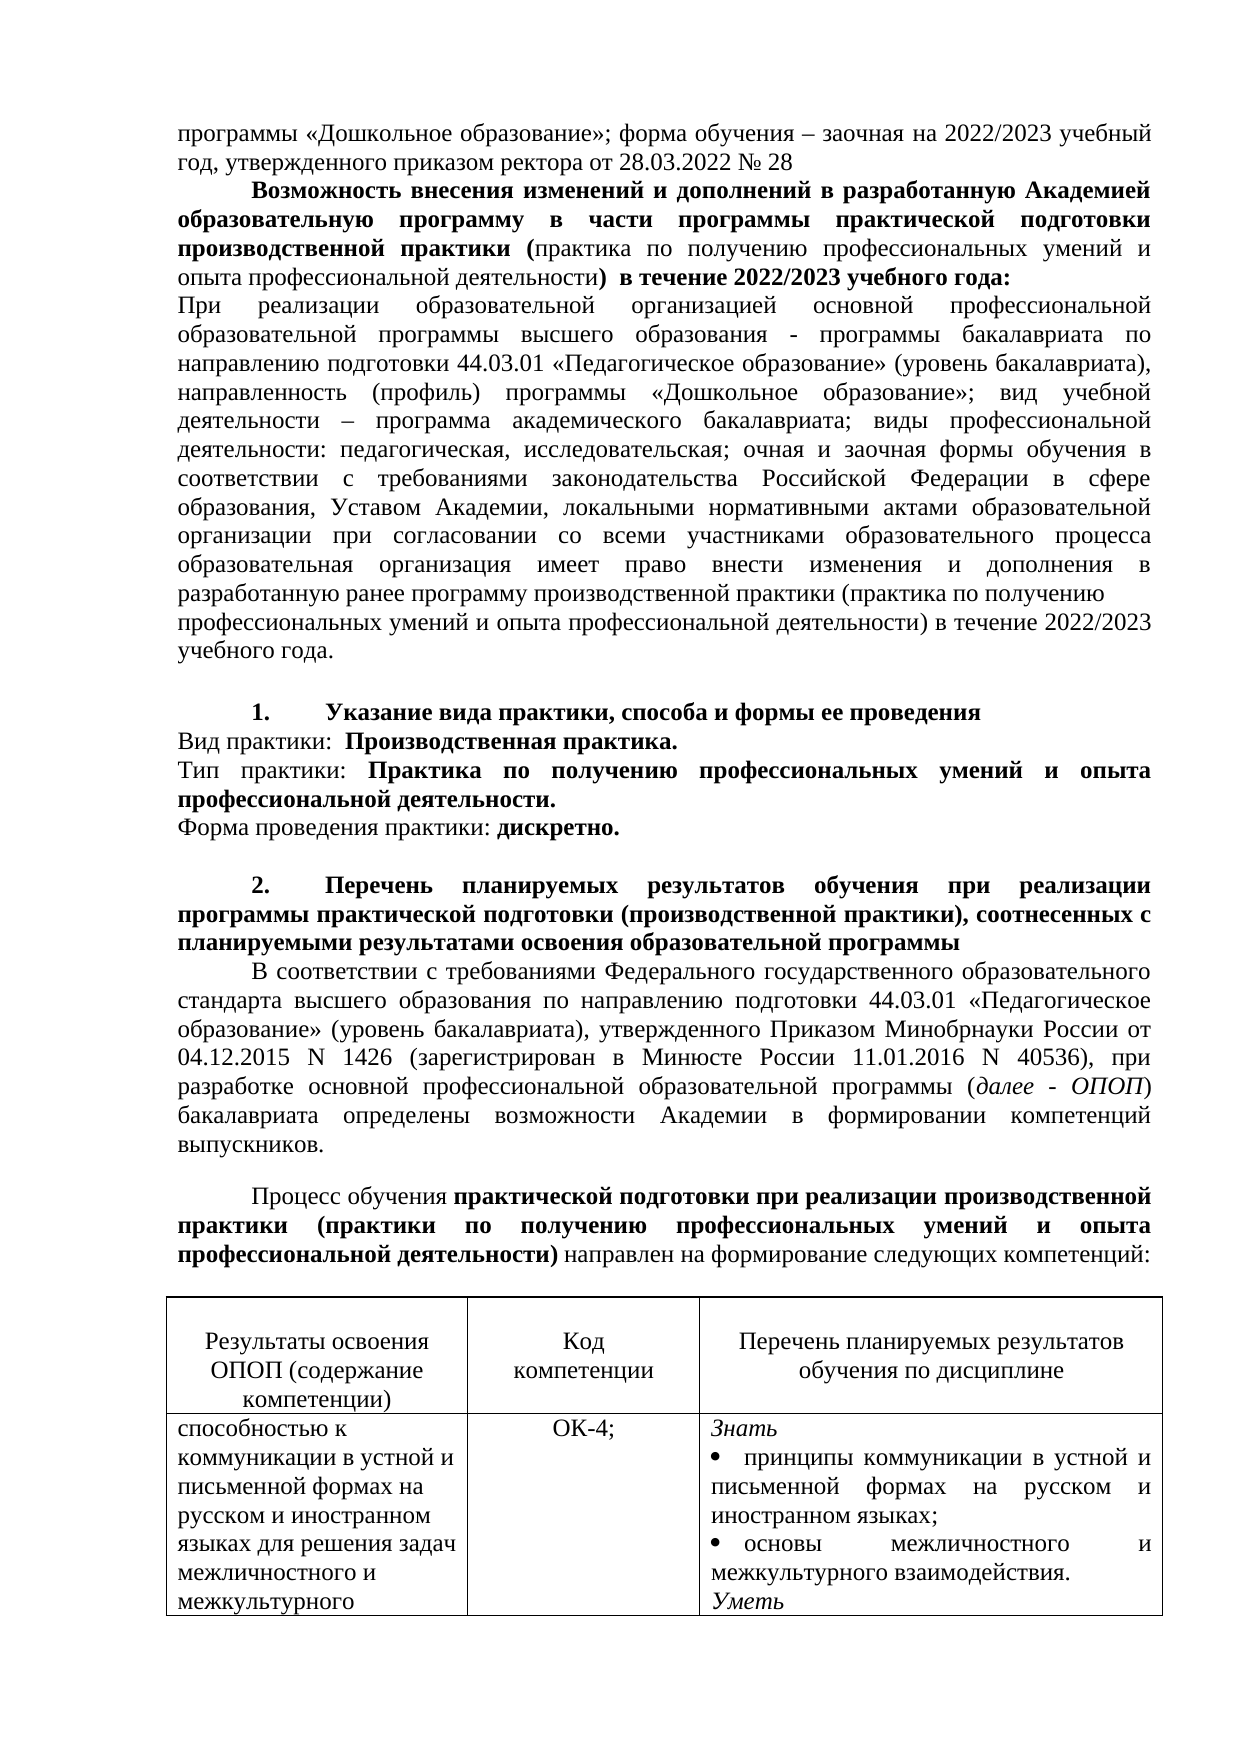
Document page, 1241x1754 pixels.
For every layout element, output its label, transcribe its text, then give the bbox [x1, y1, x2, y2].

list Вид практики: Производственная практика. [177, 726, 1152, 755]
list Перечень планируемых результатов обучения при реализации программы практической подготовки (производственной практики), соотнесенных с планируемыми результатами освоения образовательной программы [177, 870, 1152, 956]
text Процесс обучения практической подготовки при реализации производственной практики (практики по получению профессиональных умений и опыта профессиональной деятельности) направлен на формирование следующих компетенций: [177, 1181, 1152, 1268]
table_cell ОК-4; [468, 1414, 699, 1615]
text В соответствии с требованиями Федерального государственного образовательного стандарта высшего образования по направлению подготовки 44.03.01 «Педагогическое образование» (уровень бакалавриата), утвержденного Приказом Минобрнауки России от 04.12.2015 N 1426 (зарегистрирован в Минюсте России 11.01.2016 N 40536), при разработке основной профессиональной образовательной программы (далее - ОПОП) бакалавриата определены возможности Академии в формировании компетенций выпускников. [177, 956, 1152, 1157]
table_header Код компетенции [468, 1298, 699, 1412]
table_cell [167, 1414, 467, 1615]
text профессиональных умений и опыта профессиональной деятельности) в течение 2022/2023 учебного года. [177, 607, 1152, 664]
list Указание вида практики, способа и формы ее проведения [177, 697, 1152, 726]
text При реализации образовательной организацией основной профессиональной образовательной программы высшего образования - программы бакалавриата по направлению подготовки 44.03.01 «Педагогическое образование» (уровень бакалавриата), направленность (профиль) программы «Дошкольное образование»; вид учебной деятельности – программа академического бакалавриата; виды профессиональной деятельности: педагогическая, исследовательская; очная и заочная формы обучения в соответствии с требованиями законодательства Российской Федерации в сфере образования, Уставом Академии, локальными нормативными актами образовательной организации при согласовании со всеми участниками образовательного процесса образовательная организация имеет право внести изменения и дополнения в разработанную ранее программу производственной практики (практика по получению [177, 291, 1152, 607]
text Возможность внесения изменений и дополнений в разработанную Академией образовательную программу в части программы практической подготовки производственной практики (практика по получению профессиональных умений и опыта профессиональной деятельности) в течение 2022/2023 учебного года: [177, 176, 1152, 291]
table_header Результаты освоения ОПОП (содержание компетенции) [167, 1298, 467, 1412]
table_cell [700, 1414, 1162, 1615]
list Тип практики: Практика по получению профессиональных умений и опыта профессиональной деятельности. [177, 755, 1152, 812]
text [177, 118, 1152, 176]
table_header Перечень планируемых результатов обучения по дисциплине [700, 1298, 1162, 1412]
list Форма проведения практики: дискретно. [177, 812, 1152, 841]
